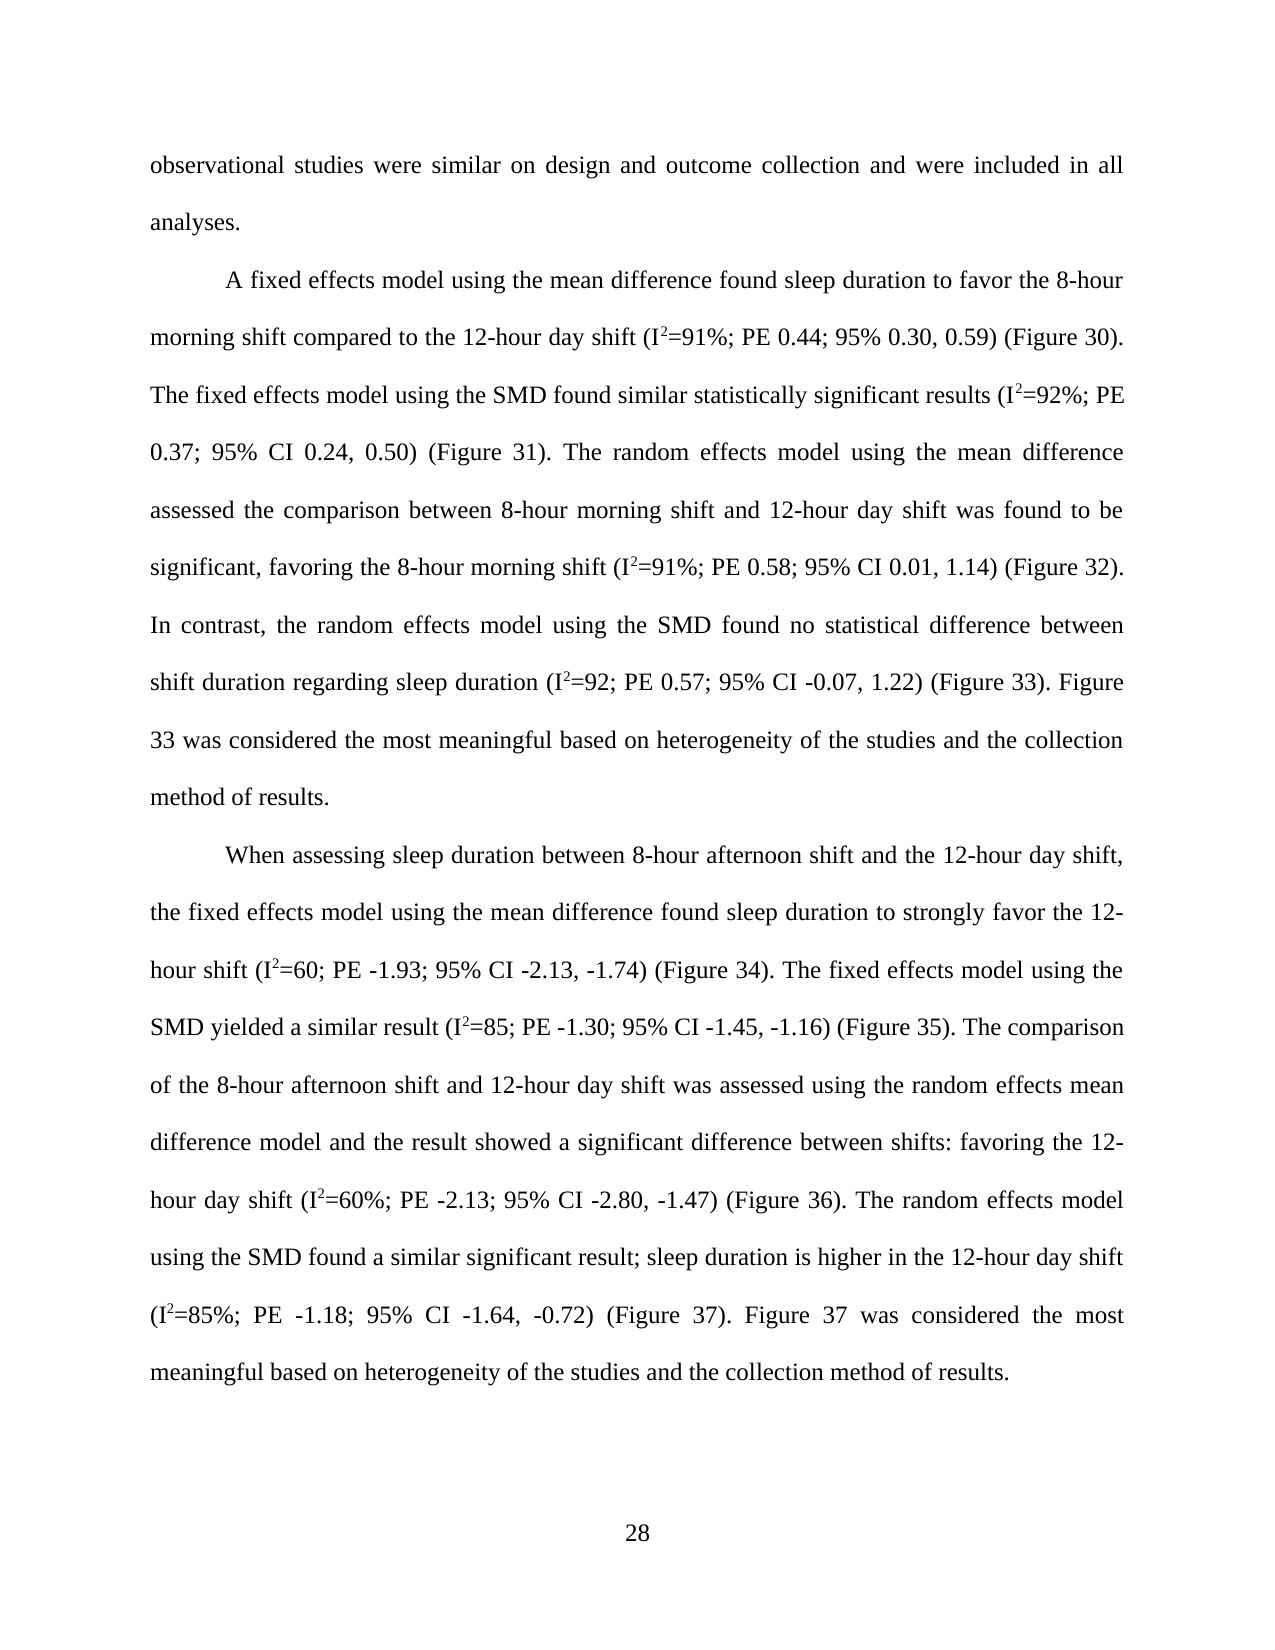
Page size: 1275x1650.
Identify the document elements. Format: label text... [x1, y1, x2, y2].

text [150, 150, 1125, 236]
text When assessing sleep duration between 8-hour afternoon shift and the 12-hour day shift, the fixed effects model using the mean difference found sleep duration to strongly favor the 12-hour shift (I2=60; PE -1.93; 95% CI -2.13, -1.74) (Figure 34). The fixed effects model using the SMD yielded a similar result (I2=85; PE -1.30; 95% CI -1.45, -1.16) (Figure 35). The comparison of the 8-hour afternoon shift and 12-hour day shift was assessed using the random effects mean difference model and the result showed a significant difference between shifts: favoring the 12-hour day shift (I2=60%; PE -2.13; 95% CI -2.80, -1.47) (Figure 36). The random effects model using the SMD found a similar significant result; sleep duration is higher in the 12-hour day shift (I2=85%; PE -1.18; 95% CI -1.64, -0.72) (Figure 37). Figure 37 was considered the most meaningful based on heterogeneity of the studies and the collection method of results. [150, 840, 1125, 1386]
text A fixed effects model using the mean difference found sleep duration to favor the 8-hour morning shift compared to the 12-hour day shift (I2=91%; PE 0.44; 95% 0.30, 0.59) (Figure 30). The fixed effects model using the SMD found similar statistically significant results (I2=92%; PE 0.37; 95% CI 0.24, 0.50) (Figure 31). The random effects model using the mean difference assessed the comparison between 8-hour morning shift and 12-hour day shift was found to be significant, favoring the 8-hour morning shift (I2=91%; PE 0.58; 95% CI 0.01, 1.14) (Figure 32). In contrast, the random effects model using the SMD found no statistical difference between shift duration regarding sleep duration (I2=92; PE 0.57; 95% CI -0.07, 1.22) (Figure 33). Figure 33 was considered the most meaningful based on heterogeneity of the studies and the collection method of results. [150, 265, 1125, 811]
